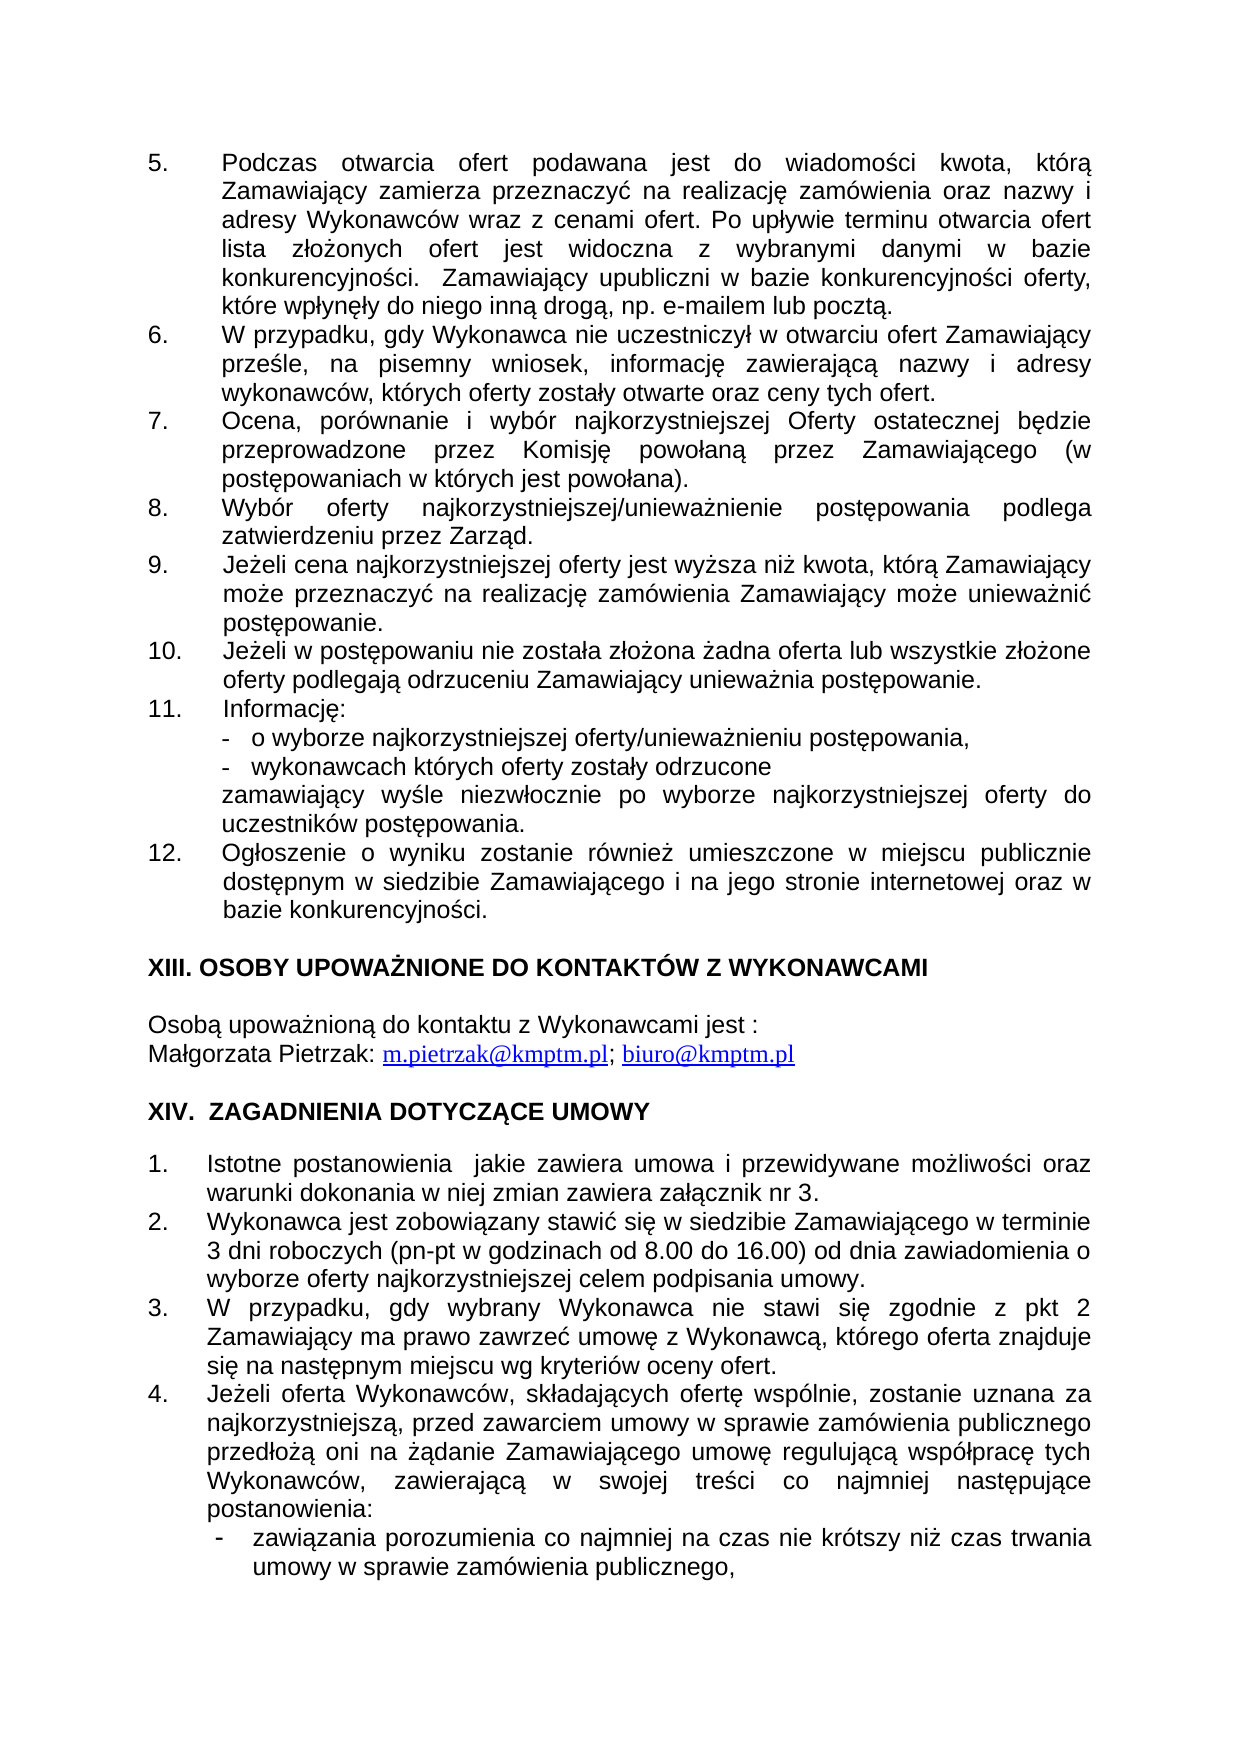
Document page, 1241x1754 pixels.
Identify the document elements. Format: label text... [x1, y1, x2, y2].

text Osobą upoważnioną do kontaktu z Wykonawcami jest : [148, 1010, 1093, 1039]
list Informację: [148, 694, 1093, 723]
list Jeżeli oferta Wykonawców, składających ofertę wspólnie, zostanie uznana za najkorzystniejszą, przed zawarciem umowy w sprawie zamówienia publicznego przedłożą oni na żądanie Zamawiającego umowę regulującą współpracę tych Wykonawców, zawierającą w swojej treści co najmniej następujące postanowienia: [148, 1379, 1093, 1523]
subtitle XIV. ZAGADNIENIA DOTYCZĄCE UMOWY [148, 1097, 1093, 1125]
list wykonawcach których oferty zostały odrzucone [221, 751, 1093, 780]
list Jeżeli w postępowaniu nie została złożona żadna oferta lub wszystkie złożone oferty podlegają odrzuceniu Zamawiający unieważnia postępowanie. [148, 636, 1093, 694]
subtitle Podczas otwarcia ofert podawana jest do wiadomości kwota, którą Zamawiający zamierza przeznaczyć na realizację zamówienia oraz nazwy i adresy Wykonawców wraz z cenami ofert. Po upływie terminu otwarcia ofert lista złożonych ofert jest widoczna z wybranymi danymi w bazie konkurencyjności. Zamawiający upubliczni w bazie konkurencyjności oferty, które wpłynęły do niego inną drogą, np. e-mailem lub pocztą. [148, 148, 1093, 320]
subtitle Ocena, porównanie i wybór najkorzystniejszej Oferty ostatecznej będzie przeprowadzone przez Komisję powołaną przez Zamawiającego (w postępowaniach w których jest powołana). [148, 406, 1093, 493]
text zamawiający wyśle niezwłocznie po wyborze najkorzystniejszej oferty do uczestników postępowania. [221, 780, 1093, 838]
text Małgorzata Pietrzak: m.pietrzak@kmptm.pl; biuro@kmptm.pl [148, 1039, 1093, 1068]
subtitle Wybór oferty najkorzystniejszej/unieważnienie postępowania podlega zatwierdzeniu przez Zarząd. [148, 493, 1093, 550]
list W przypadku, gdy wybrany Wykonawca nie stawi się zgodnie z pkt 2 Zamawiający ma prawo zawrzeć umowę z Wykonawcą, którego oferta znajduje się na następnym miejscu wg kryteriów oceny ofert. [148, 1293, 1093, 1379]
list Jeżeli cena najkorzystniejszej oferty jest wyższa niż kwota, którą Zamawiający może przeznaczyć na realizację zamówienia Zamawiający może unieważnić postępowanie. [148, 550, 1093, 636]
list zawiązania porozumienia co najmniej na czas nie krótszy niż czas trwania umowy w sprawie zamówienia publicznego, [215, 1523, 1093, 1581]
list Wykonawca jest zobowiązany stawić się w siedzibie Zamawiającego w terminie 3 dni roboczych (pn-pt w godzinach od 8.00 do 16.00) od dnia zawiadomienia o wyborze oferty najkorzystniejszej celem podpisania umowy. [148, 1207, 1093, 1293]
list Istotne postanowienia jakie zawiera umowa i przewidywane możliwości oraz warunki dokonania w niej zmian zawiera załącznik nr 3. [148, 1149, 1093, 1207]
subtitle W przypadku, gdy Wykonawca nie uczestniczył w otwarciu ofert Zamawiający prześle, na pisemny wniosek, informację zawierającą nazwy i adresy wykonawców, których oferty zostały otwarte oraz ceny tych ofert. [148, 320, 1093, 406]
list Ogłoszenie o wyniku zostanie również umieszczone w miejscu publicznie dostępnym w siedzibie Zamawiającego i na jego stronie internetowej oraz w bazie konkurencyjności. [148, 838, 1093, 924]
subtitle XIII. OSOBY UPOWAŻNIONE DO KONTAKTÓW Z WYKONAWCAMI [148, 953, 1093, 982]
list o wyborze najkorzystniejszej oferty/unieważnieniu postępowania, [221, 723, 1093, 751]
